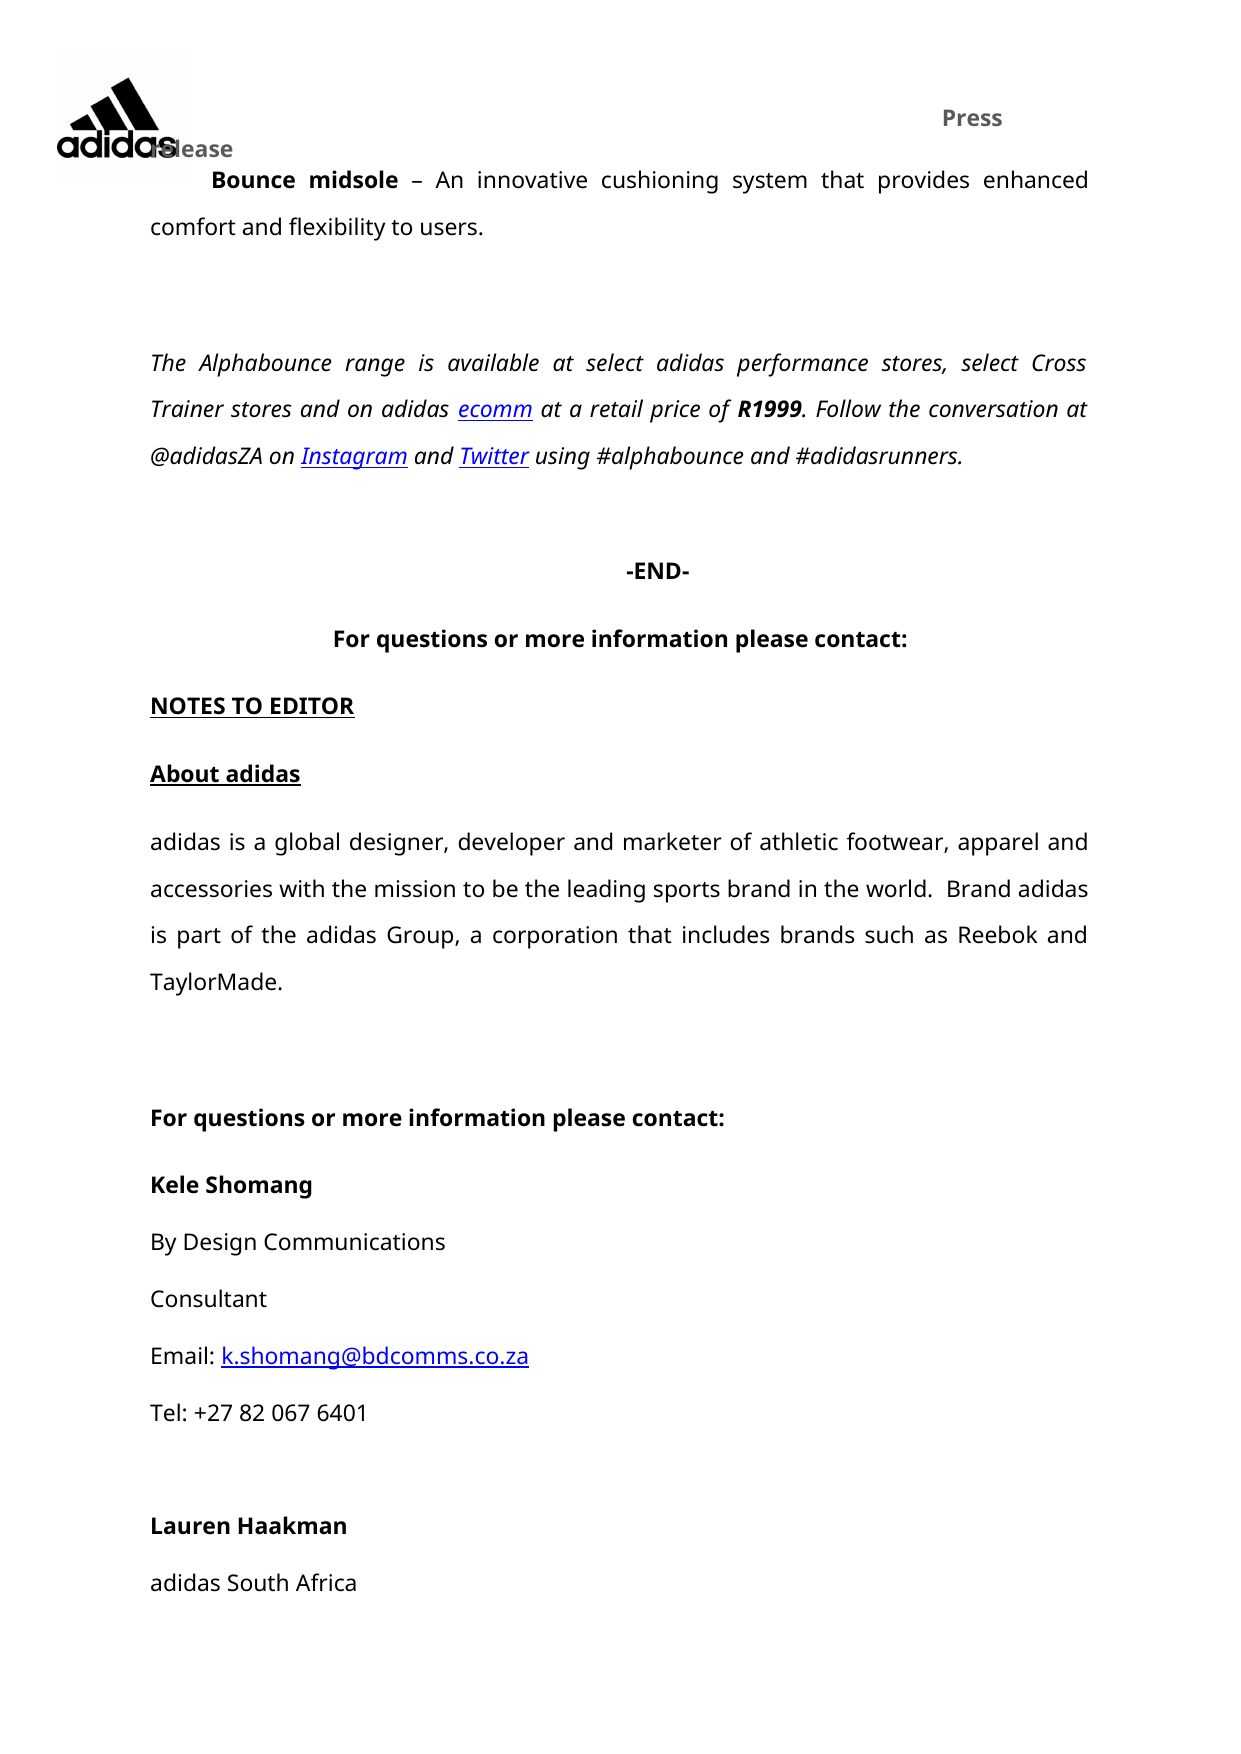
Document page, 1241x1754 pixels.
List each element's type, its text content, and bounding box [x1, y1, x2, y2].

text adidas South Africa [150, 1567, 1090, 1598]
picture [56, 51, 192, 183]
text For questions or more information please contact: [150, 1102, 1090, 1133]
text For questions or more information please contact: [150, 623, 1090, 654]
text About adidas [150, 758, 1090, 789]
text adidas is a global designer, developer and marketer of athletic footwear, apparel and accessories with the mission to be the leading sports brand in the world. Brand adidas is part of the adidas Group, a corporation that includes brands such as Reebok and TaylorMade. [150, 826, 1090, 998]
text Bounce midsole – An innovative cushioning system that provides enhanced comfort and flexibility to users. [150, 164, 1090, 242]
text NOTES TO EDITOR [150, 690, 1090, 722]
text Email: k.shomang@bdcomms.co.za [150, 1340, 1090, 1371]
text By Design Communications [150, 1226, 1090, 1257]
text Lauren Haakman [150, 1510, 1090, 1541]
text The Alphabounce range is available at select adidas performance stores, select Cross Trainer stores and on adidas ecomm at a retail price of R1999. Follow the conversation at @adidasZA on Instagram and Twitter using #alphabounce and #adidasrunners. [150, 347, 1090, 472]
text Consultant [150, 1283, 1090, 1314]
text Tel: +27 82 067 6401 [150, 1397, 1090, 1428]
text Kele Shomang [150, 1169, 1090, 1201]
list -END- [225, 555, 1090, 586]
